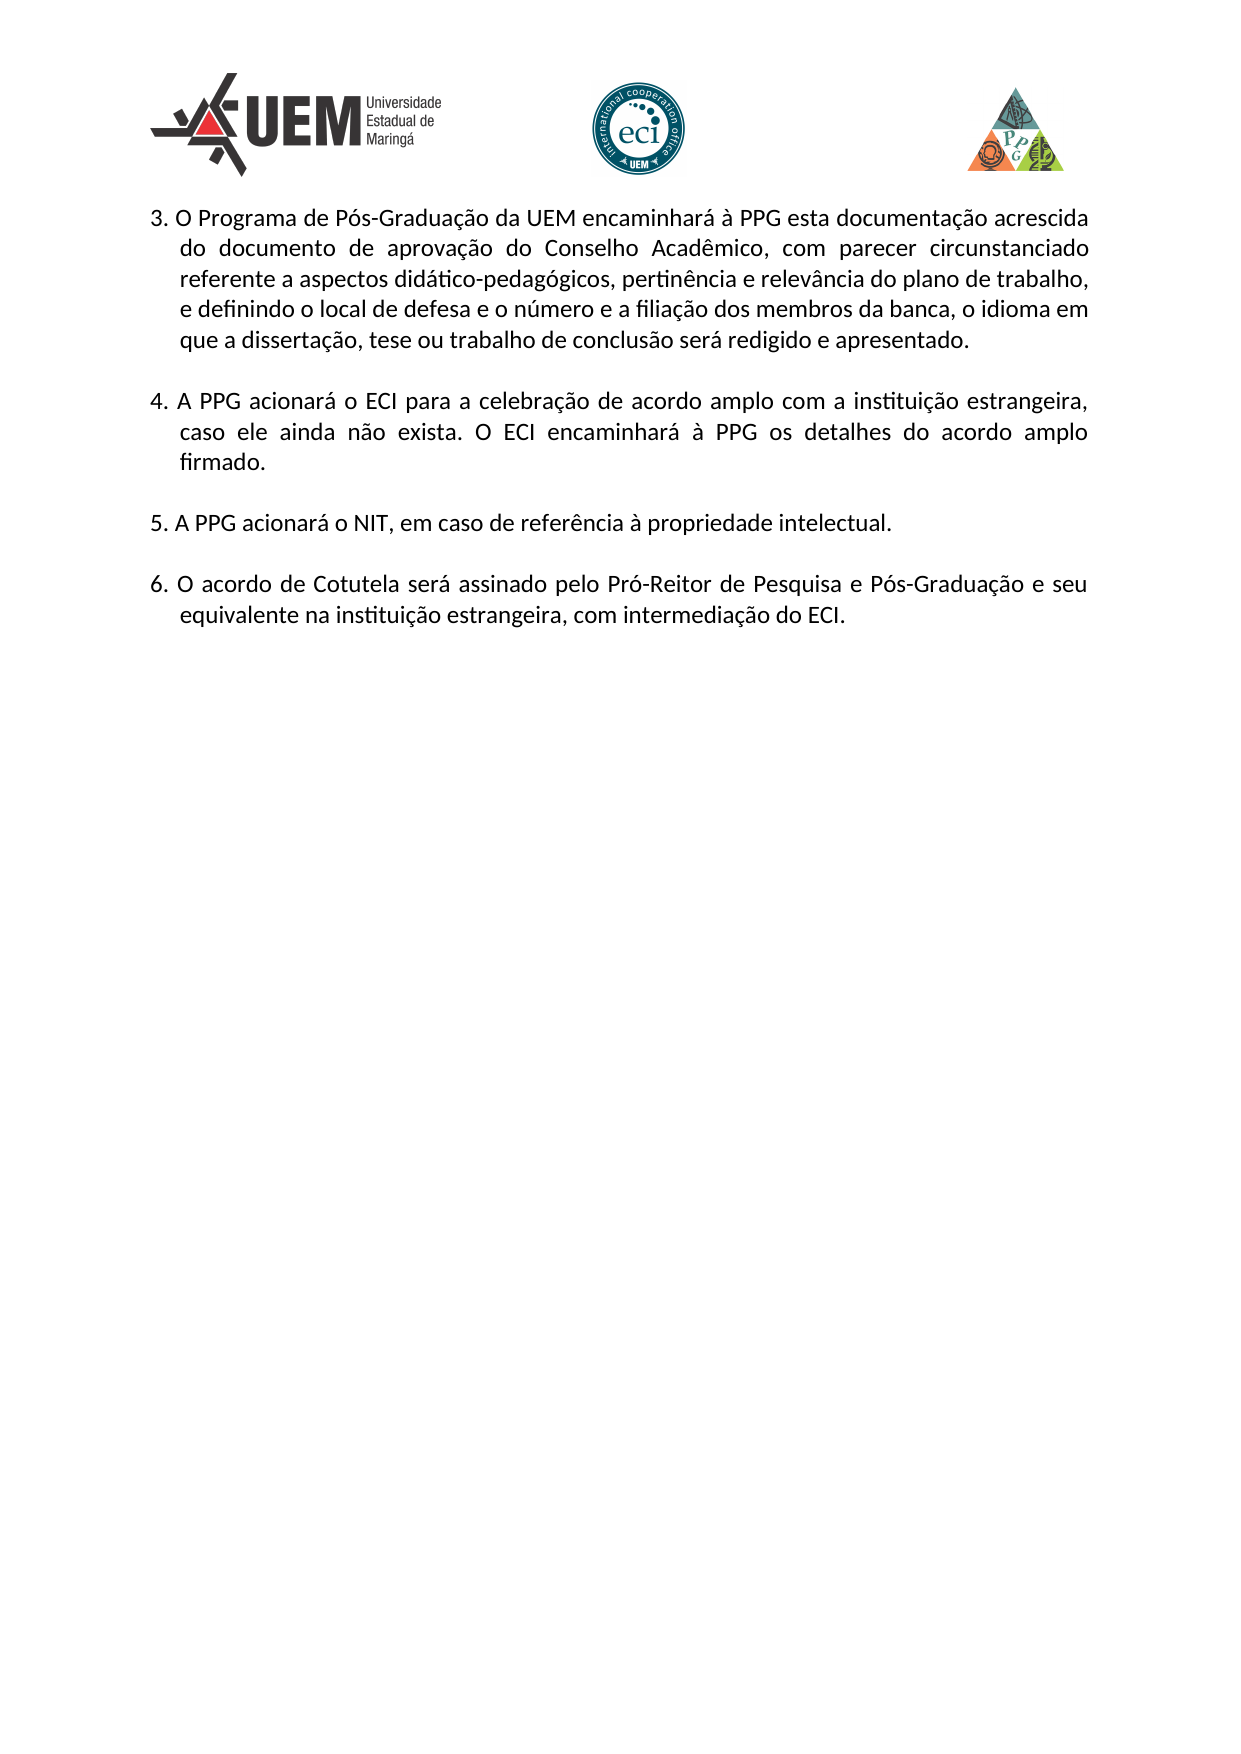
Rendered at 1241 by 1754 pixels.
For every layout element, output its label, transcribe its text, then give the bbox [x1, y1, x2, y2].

text 3. O Programa de Pós-Graduação da UEM encaminhará à PPG esta documentação acrescida do documento de aprovação do Conselho Acadêmico, com parecer circunstanciado referente a aspectos didático-pedagógicos, pertinência e relevância do plano de trabalho, e definindo o local de defesa e o número e a filiação dos membros da banca, o idioma em que a dissertação, tese ou trabalho de conclusão será redigido e apresentado. [150, 202, 1090, 355]
text 4. A PPG acionará o ECI para a celebração de acordo amplo com a instituição estrangeira, caso ele ainda não exista. O ECI encaminhará à PPG os detalhes do acordo amplo firmado. [150, 385, 1090, 477]
picture [590, 80, 687, 177]
text 6. O acordo de Cotutela será assinado pelo Pró-Reitor de Pesquisa e Pós-Graduação e seu equivalente na instituição estrangeira, com intermediação do ECI. [150, 568, 1090, 629]
text 5. A PPG acionará o NIT, em caso de referência à propriedade intelectual. [150, 507, 1090, 538]
picture [967, 87, 1064, 171]
picture [150, 73, 441, 177]
